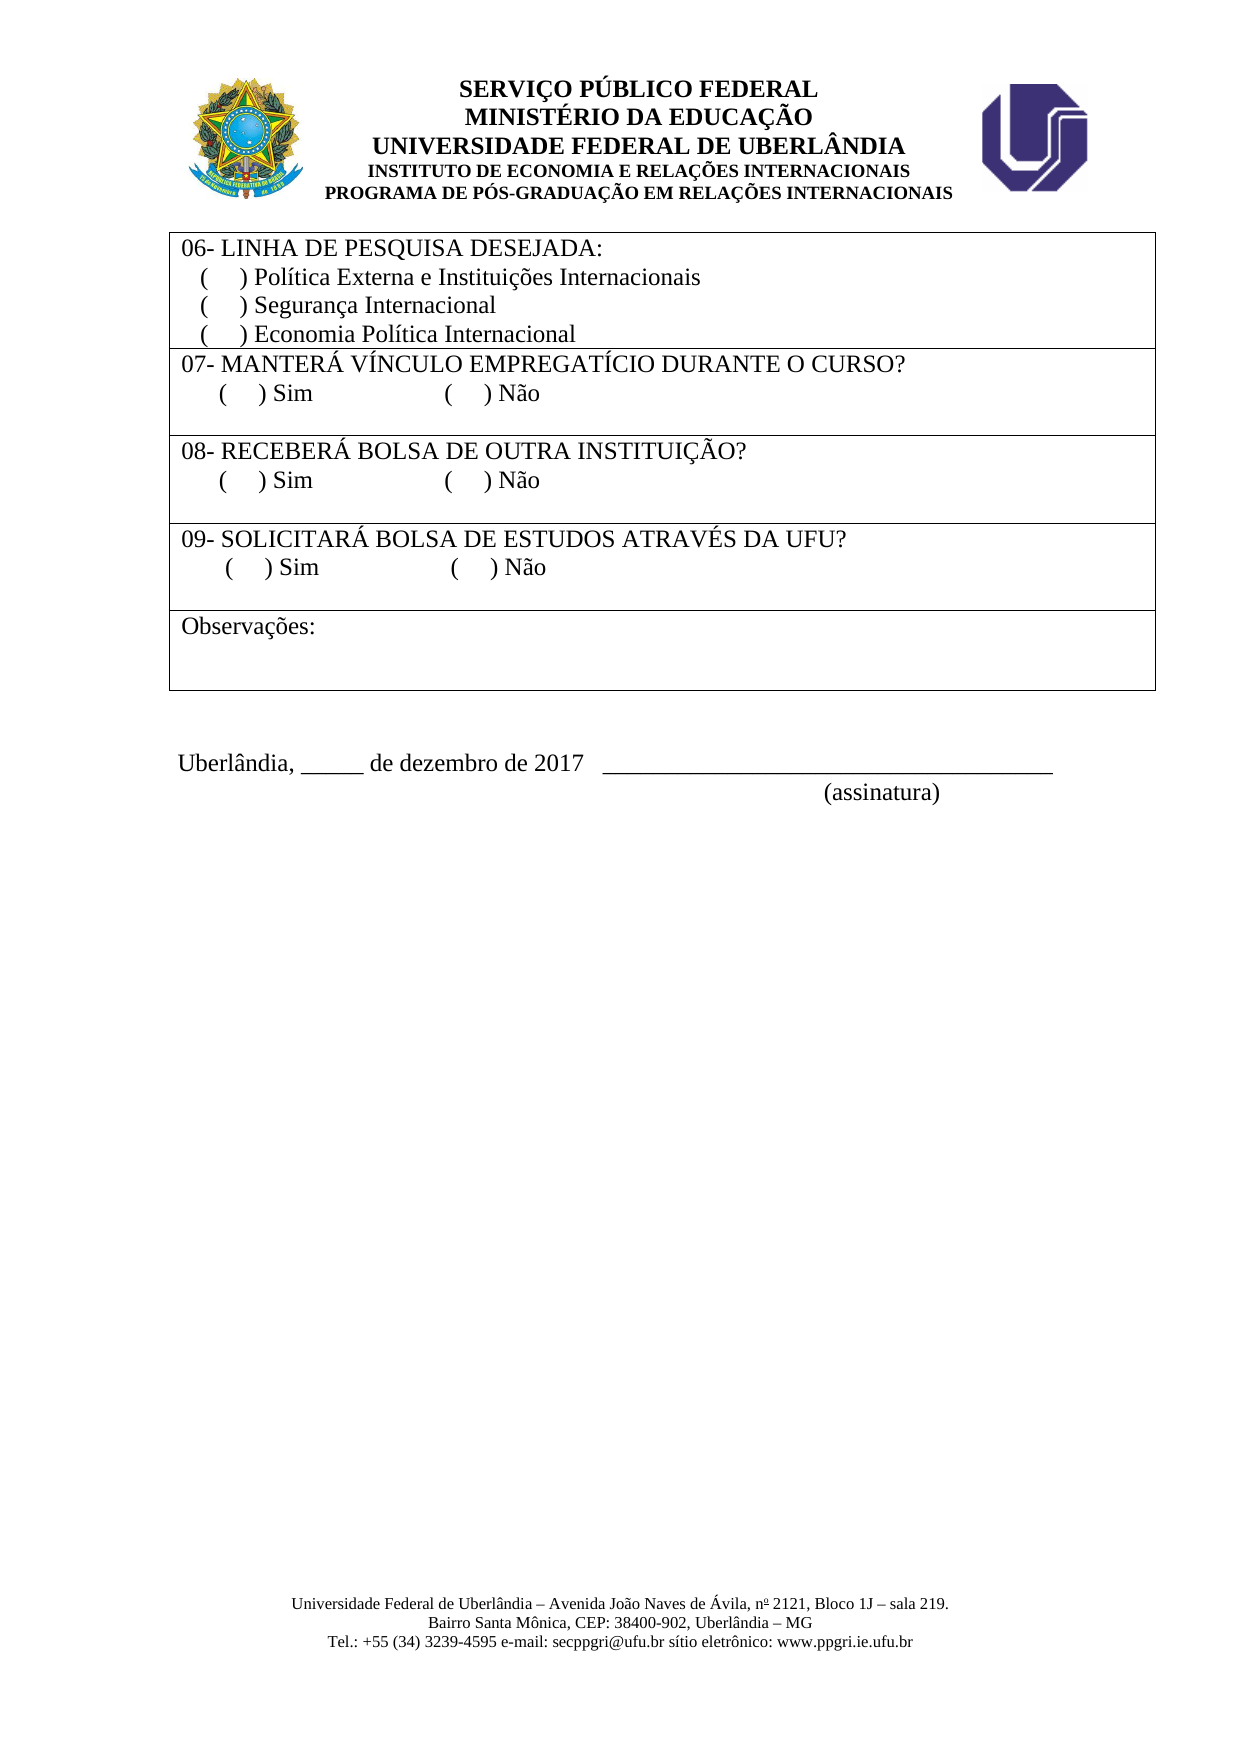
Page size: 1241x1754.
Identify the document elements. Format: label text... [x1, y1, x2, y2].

picture [188, 78, 303, 199]
text (assinatura) [177, 777, 1019, 806]
table_cell 08- RECEBERÁ BOLSA DE OUTRA INSTITUIÇÃO? ( ) Sim ( ) Não [170, 436, 1155, 523]
text Uberlândia, _____ de dezembro de 2017 ____________________________________ [177, 748, 1063, 777]
table_cell 06- LINHA DE PESQUISA DESEJADA: ( ) Política Externa e Instituições Internacionais ( ) Segurança Internacional ( ) Economia Política Internacional [170, 233, 1155, 348]
table_cell 07- MANTERÁ VÍNCULO EMPREGATÍCIO DURANTE O CURSO? ( ) Sim ( ) Não [170, 349, 1155, 435]
table_cell 09- SOLICITARÁ BOLSA DE ESTUDOS ATRAVÉS DA UFU? ( ) Sim ( ) Não [170, 524, 1155, 610]
table_cell Observações: [170, 611, 1155, 689]
picture [982, 84, 1089, 193]
